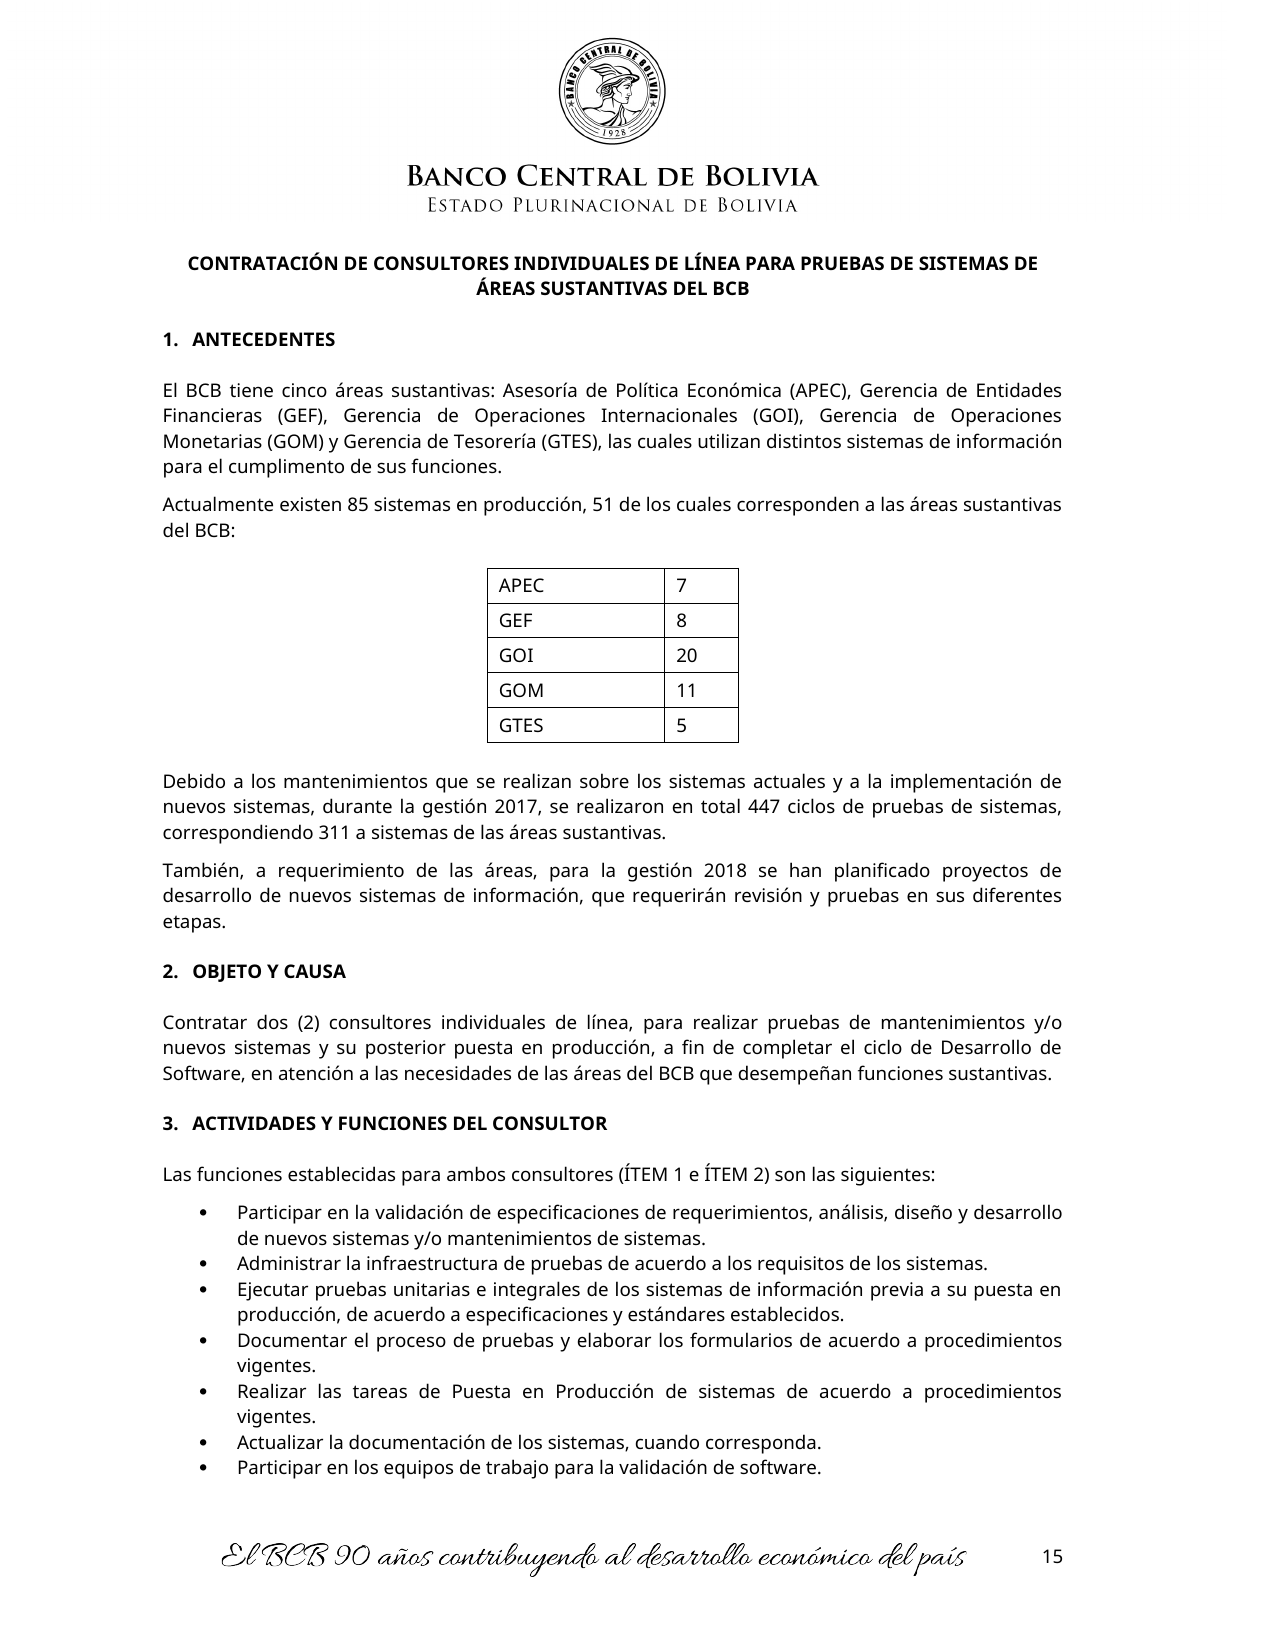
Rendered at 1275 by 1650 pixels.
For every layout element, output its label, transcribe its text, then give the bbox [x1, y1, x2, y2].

table_cell 11 [665, 673, 738, 707]
text Contratar dos (2) consultores individuales de línea, para realizar pruebas de mantenimientos y/o nuevos sistemas y su posterior puesta en producción, a fin de completar el ciclo de Desarrollo de Software, en atención a las necesidades de las áreas del BCB que desempeñan funciones sustantivas. [162, 1009, 1063, 1086]
table_cell GEF [488, 604, 664, 637]
table_cell 8 [665, 604, 738, 637]
list Ejecutar pruebas unitarias e integrales de los sistemas de información previa a su puesta en producción, de acuerdo a especificaciones y estándares establecidos. [200, 1276, 1063, 1327]
table_header APEC [488, 569, 664, 602]
table_cell 20 [665, 638, 738, 672]
list Realizar las tareas de Puesta en Producción de sistemas de acuerdo a procedimientos vigentes. [200, 1378, 1063, 1429]
list Actualizar la documentación de los sistemas, cuando corresponda. [200, 1429, 1063, 1454]
list Participar en la validación de especificaciones de requerimientos, análisis, diseño y desarrollo de nuevos sistemas y/o mantenimientos de sistemas. [200, 1199, 1063, 1250]
table_cell GTES [488, 708, 664, 742]
text También, a requerimiento de las áreas, para la gestión 2018 se han planificado proyectos de desarrollo de nuevos sistemas de información, que requerirán revisión y pruebas en sus diferentes etapas. [162, 857, 1063, 934]
list ANTECEDENTES [162, 326, 1063, 352]
picture [221, 1543, 967, 1577]
text El BCB tiene cinco áreas sustantivas: Asesoría de Política Económica (APEC), Gerencia de Entidades Financieras (GEF), Gerencia de Operaciones Internacionales (GOI), Gerencia de Operaciones Monetarias (GOM) y Gerencia de Tesorería (GTES), las cuales utilizan distintos sistemas de información para el cumplimento de sus funciones. [162, 377, 1063, 479]
table_cell GOI [488, 638, 664, 672]
table_header 7 [665, 569, 738, 602]
text Las funciones establecidas para ambos consultores (ÍTEM 1 e ÍTEM 2) son las siguientes: [162, 1161, 1063, 1187]
list Participar en los equipos de trabajo para la validación de software. [200, 1454, 1063, 1480]
list OBJETO Y CAUSA [162, 959, 1063, 984]
list Administrar la infraestructura de pruebas de acuerdo a los requisitos de los sistemas. [200, 1250, 1063, 1276]
text Actualmente existen 85 sistemas en producción, 51 de los cuales corresponden a las áreas sustantivas del BCB: [162, 491, 1063, 542]
list ACTIVIDADES Y FUNCIONES DEL CONSULTOR [162, 1111, 1063, 1136]
text CONTRATACIÓN DE CONSULTORES INDIVIDUALES DE LÍNEA PARA PRUEBAS DE SISTEMAS DE ÁREAS SUSTANTIVAS DEL BCB [162, 250, 1063, 301]
list Documentar el proceso de pruebas y elaborar los formularios de acuerdo a procedimientos vigentes. [200, 1327, 1063, 1378]
table_cell 5 [665, 708, 738, 742]
table_cell GOM [488, 673, 664, 707]
picture [7, 2, 1226, 222]
text Debido a los mantenimientos que se realizan sobre los sistemas actuales y a la implementación de nuevos sistemas, durante la gestión 2017, se realizaron en total 447 ciclos de pruebas de sistemas, correspondiendo 311 a sistemas de las áreas sustantivas. [162, 768, 1063, 844]
